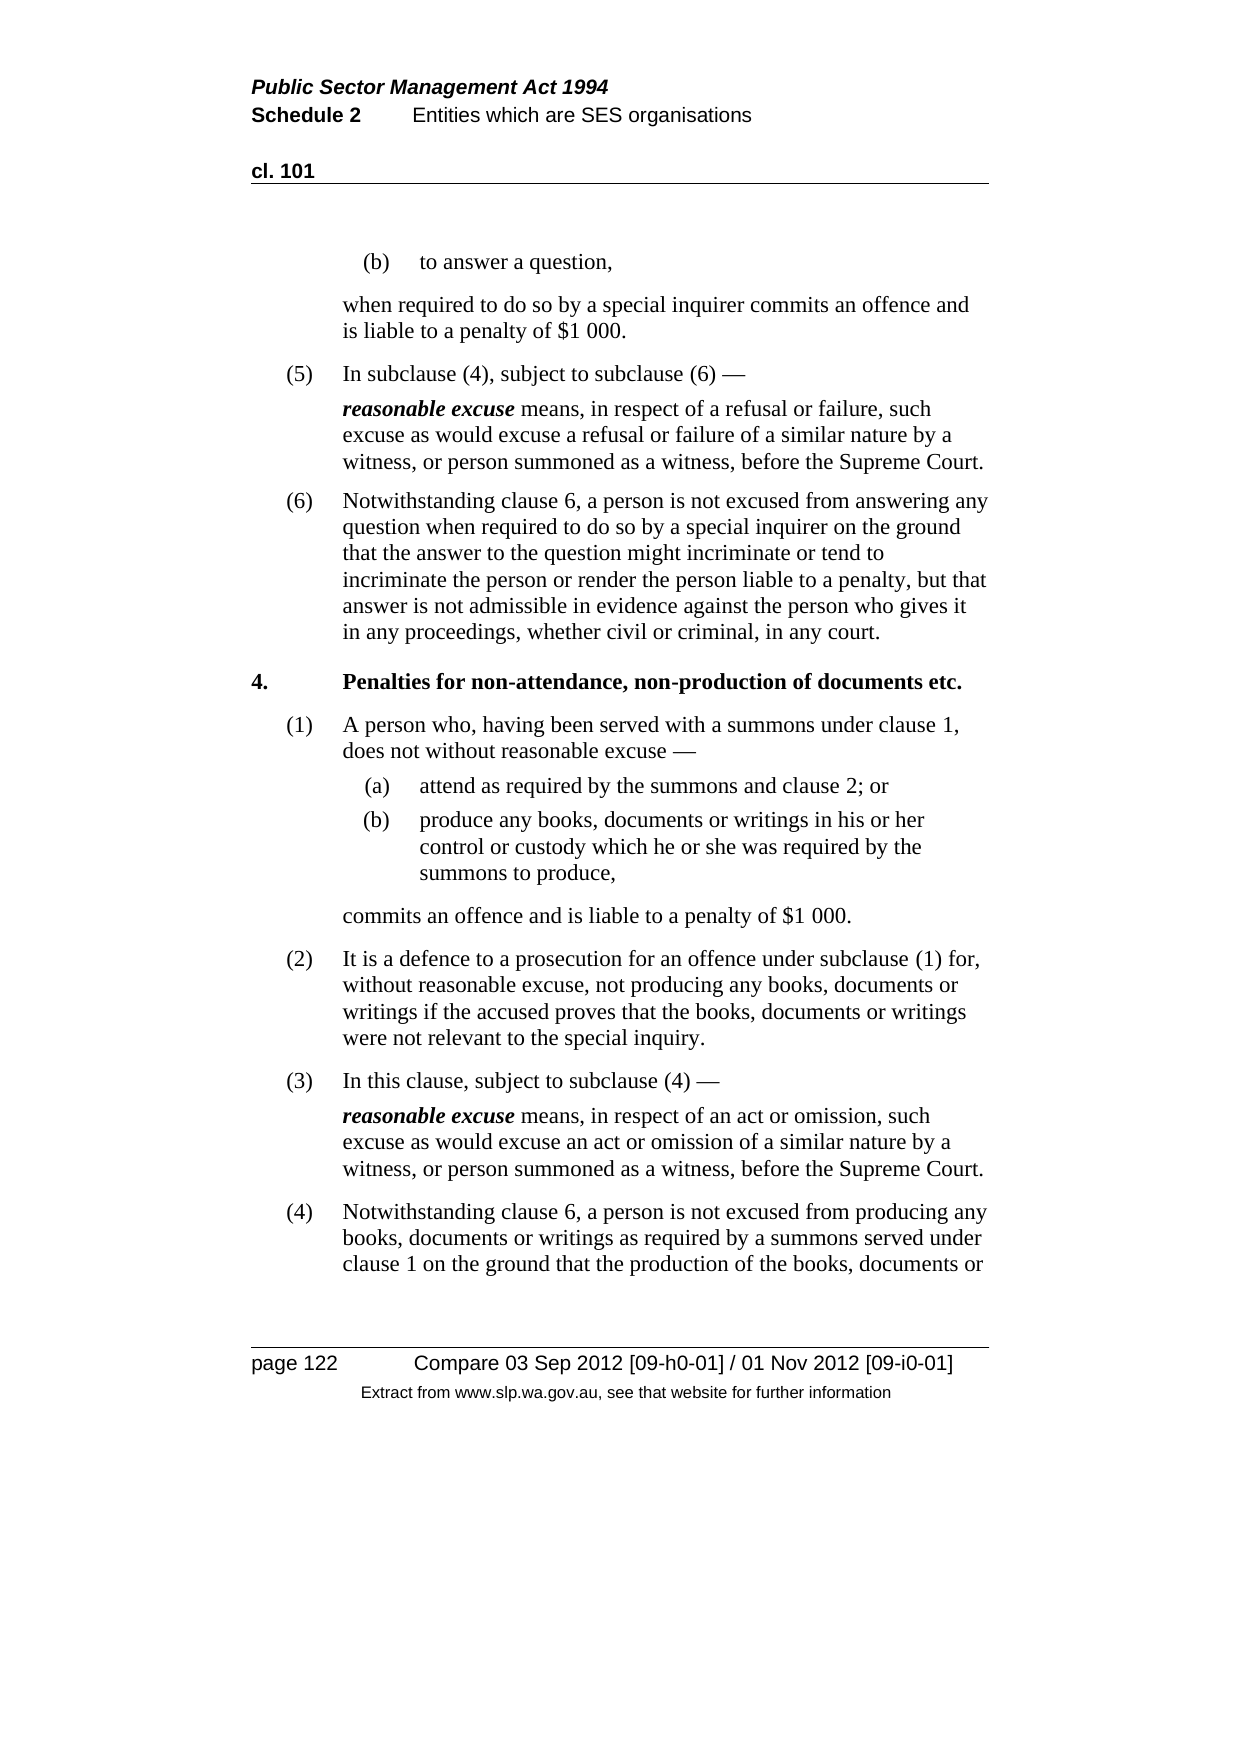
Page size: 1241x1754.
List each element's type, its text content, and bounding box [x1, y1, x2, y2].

text (a) attend as required by the summons and clause 2; or [251, 772, 989, 798]
subtitle 4. Penalties for non-attendance, non-production of documents etc. [251, 668, 989, 694]
text (1) A person who, having been served with a summons under clause 1, does not without reasonable excuse — [251, 711, 989, 763]
text (b) produce any books, documents or writings in his or her control or custody which he or she was required by the summons to produce, [251, 806, 989, 886]
text reasonable excuse means, in respect of an act or omission, such excuse as would excuse an act or omission of a similar nature by a witness, or person summoned as a witness, before the Supreme Court. [251, 1102, 989, 1181]
text (2) It is a defence to a prosecution for an offence under subclause (1) for, without reasonable excuse, not producing any books, documents or writings if the accused proves that the books, documents or writings were not relevant to the special inquiry. [251, 945, 989, 1051]
text reasonable excuse means, in respect of a refusal or failure, such excuse as would excuse a refusal or failure of a similar nature by a witness, or person summoned as a witness, before the Supreme Court. [251, 395, 989, 474]
text when required to do so by a special inquirer commits an offence and is liable to a penalty of $1 000. [251, 291, 989, 344]
text (5) In subclause (4), subject to subclause (6) — [251, 360, 989, 387]
text (3) In this clause, subject to subclause (4) — [251, 1067, 989, 1094]
text commits an offence and is liable to a penalty of $1 000. [251, 902, 989, 928]
text (b) to answer a question, [251, 248, 989, 274]
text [251, 1198, 989, 1277]
text (6) Notwithstanding clause 6, a person is not excused from answering any question when required to do so by a special inquirer on the ground that the answer to the question might incriminate or tend to incriminate the person or render the person liable to a penalty, but that answer is not admissible in evidence against the person who gives it in any proceedings, whether civil or criminal, in any court. [251, 487, 989, 645]
